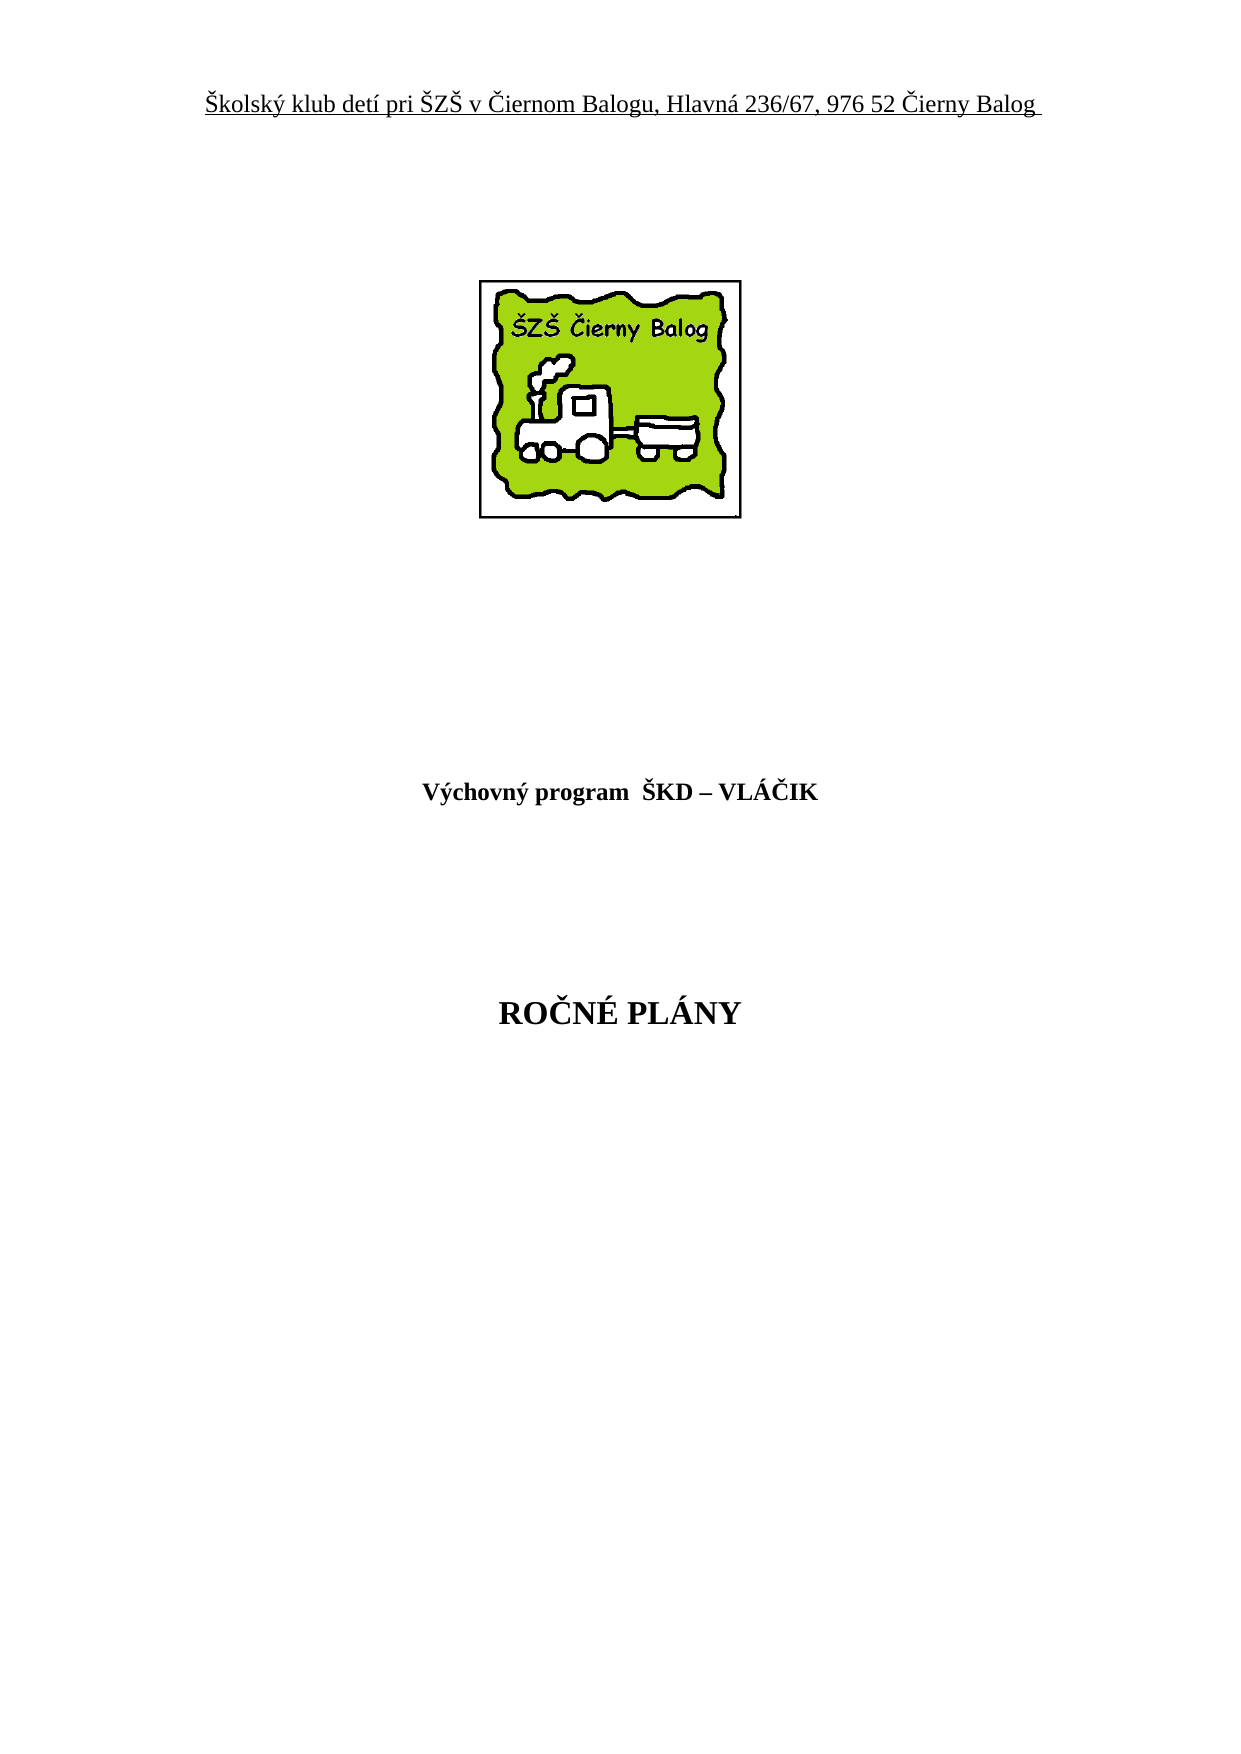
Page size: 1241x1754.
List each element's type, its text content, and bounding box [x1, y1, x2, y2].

text Školský klub detí pri ŠZŠ v Čiernom Balogu, Hlavná 236/67, 976 52 Čierny Balog [148, 89, 1093, 117]
text Výchovný program ŠKD – VLÁČIK [148, 777, 1093, 806]
text ROČNÉ PLÁNY [148, 993, 1093, 1031]
picture [396, 274, 800, 527]
